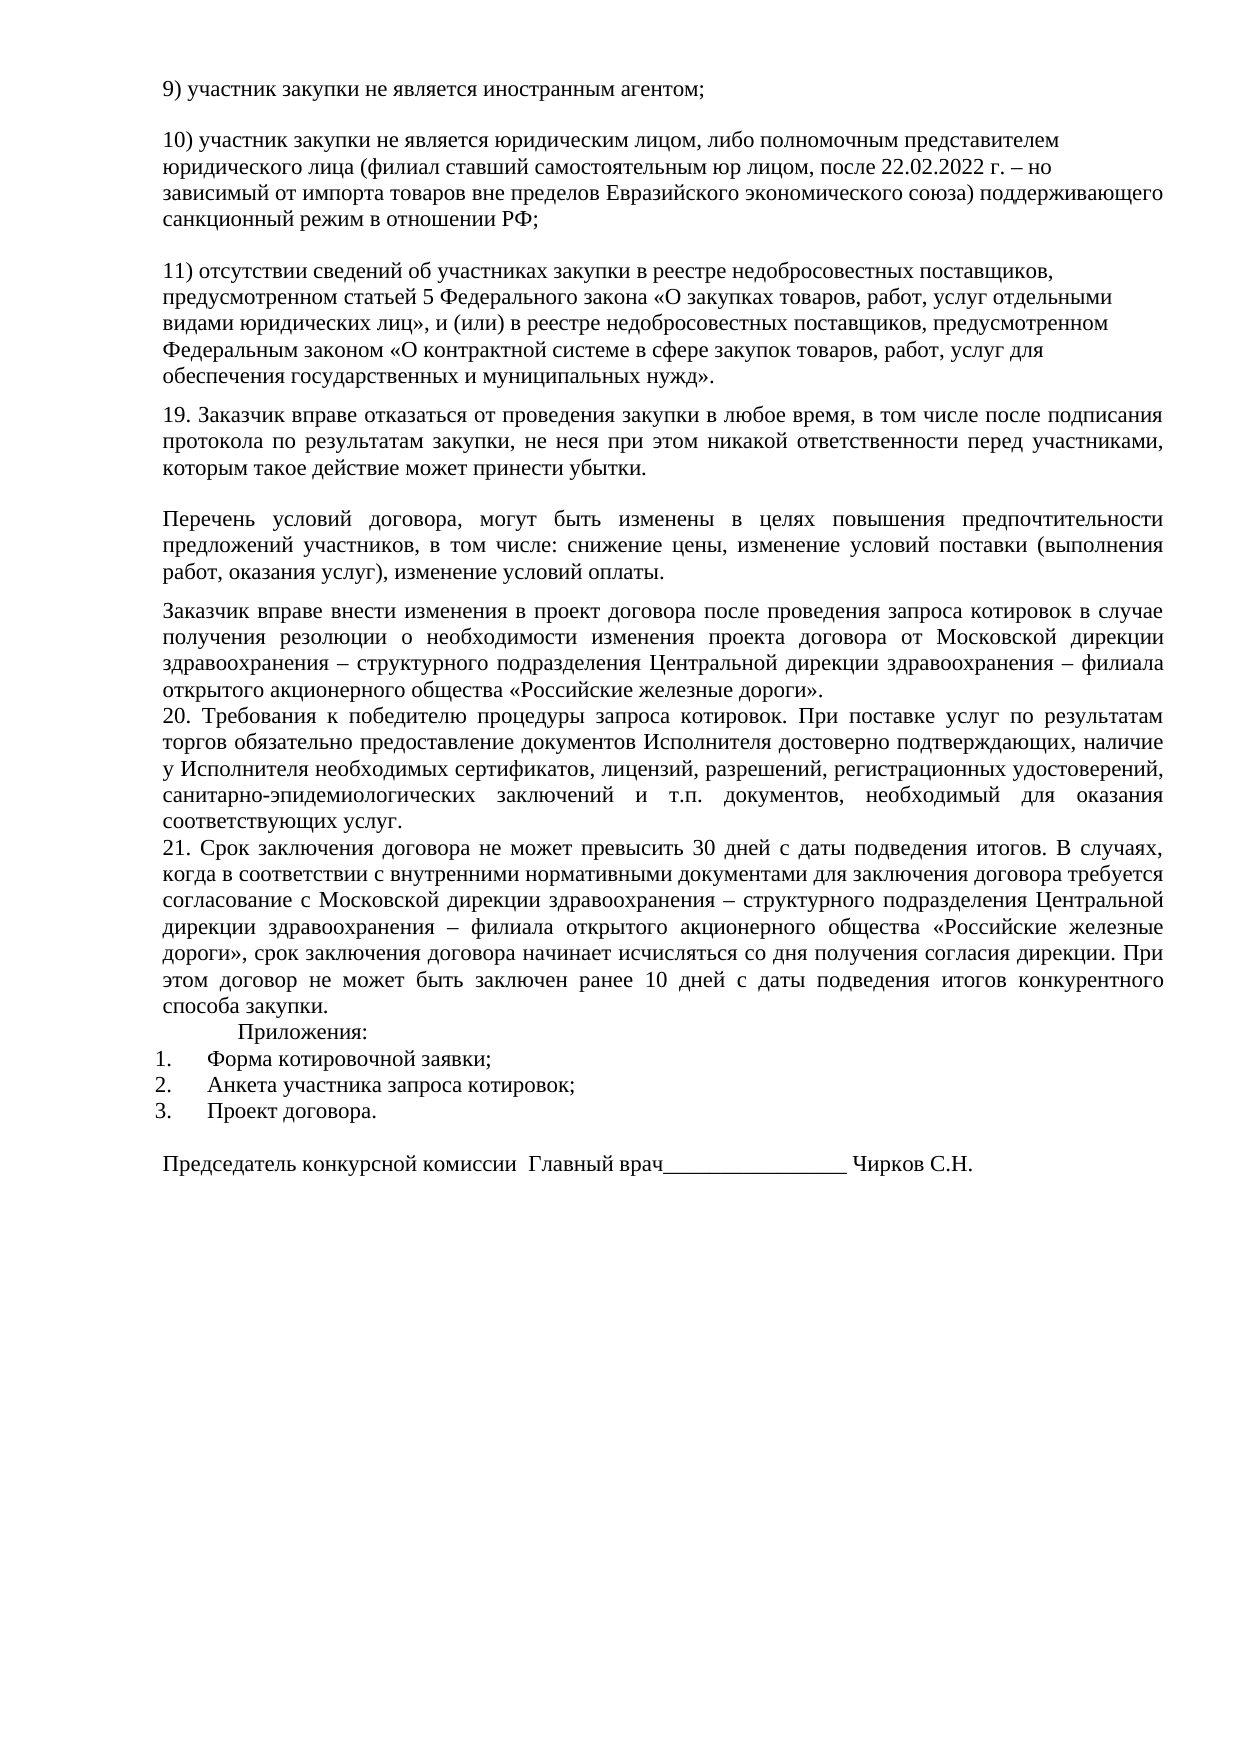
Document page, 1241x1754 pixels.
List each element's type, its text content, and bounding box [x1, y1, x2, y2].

list Анкета участника запроса котировок; [154, 1071, 1165, 1097]
list Проект договора. [154, 1097, 1165, 1124]
text 19. Заказчик вправе отказаться от проведения закупки в любое время, в том числе после подписания протокола по результатам закупки, не неся при этом никакой ответственности перед участниками, которым такое действие может принести убытки. [162, 401, 1165, 480]
list Форма котировочной заявки; [154, 1045, 1165, 1071]
text Заказчик вправе внести изменения в проект договора после проведения запроса котировок в случае получения резолюции о необходимости изменения проекта договора от Московской дирекции здравоохранения – структурного подразделения Центральной дирекции здравоохранения – филиала открытого акционерного общества «Российские железные дороги». [162, 597, 1165, 702]
text 9) участник закупки не является иностранным агентом; [162, 75, 1165, 101]
text 10) участник закупки не является юридическим лицом, либо полномочным представителем юридического лица (филиал ставший самостоятельным юр лицом, после 22.02.2022 г. – но зависимый от импорта товаров вне пределов Евразийского экономического союза) поддерживающего санкционный режим в отношении РФ; [162, 126, 1165, 232]
text 11) отсутствии сведений об участниках закупки в реестре недобросовестных поставщиков, предусмотренном статьей 5 Федерального закона «О закупках товаров, работ, услуг отдельными видами юридических лиц», и (или) в реестре недобросовестных поставщиков, предусмотренном Федеральным законом «О контрактной системе в сфере закупок товаров, работ, услуг для обеспечения государственных и муниципальных нужд». [162, 257, 1165, 388]
text Председатель конкурсной комиссии Главный врач________________ Чирков С.Н. [162, 1150, 1165, 1176]
text 21. Срок заключения договора не может превысить 30 дней с даты подведения итогов. В случаях, когда в соответствии с внутренними нормативными документами для заключения договора требуется согласование с Московской дирекции здравоохранения – структурного подразделения Центральной дирекции здравоохранения – филиала открытого акционерного общества «Российские железные дороги», срок заключения договора начинает исчисляться со дня получения согласия дирекции. При этом договор не может быть заключен ранее 10 дней с даты подведения итогов конкурентного способа закупки. [162, 834, 1165, 1018]
text Приложения: [162, 1018, 1165, 1045]
text Перечень условий договора, могут быть изменены в целях повышения предпочтительности предложений участников, в том числе: снижение цены, изменение условий поставки (выполнения работ, оказания услуг), изменение условий оплаты. [162, 505, 1165, 584]
text 20. Требования к победителю процедуры запроса котировок. При поставке услуг по результатам торгов обязательно предоставление документов Исполнителя достоверно подтверждающих, наличие у Исполнителя необходимых сертификатов, лицензий, разрешений, регистрационных удостоверений, санитарно-эпидемиологических заключений и т.п. документов, необходимый для оказания соответствующих услуг. [162, 702, 1165, 834]
